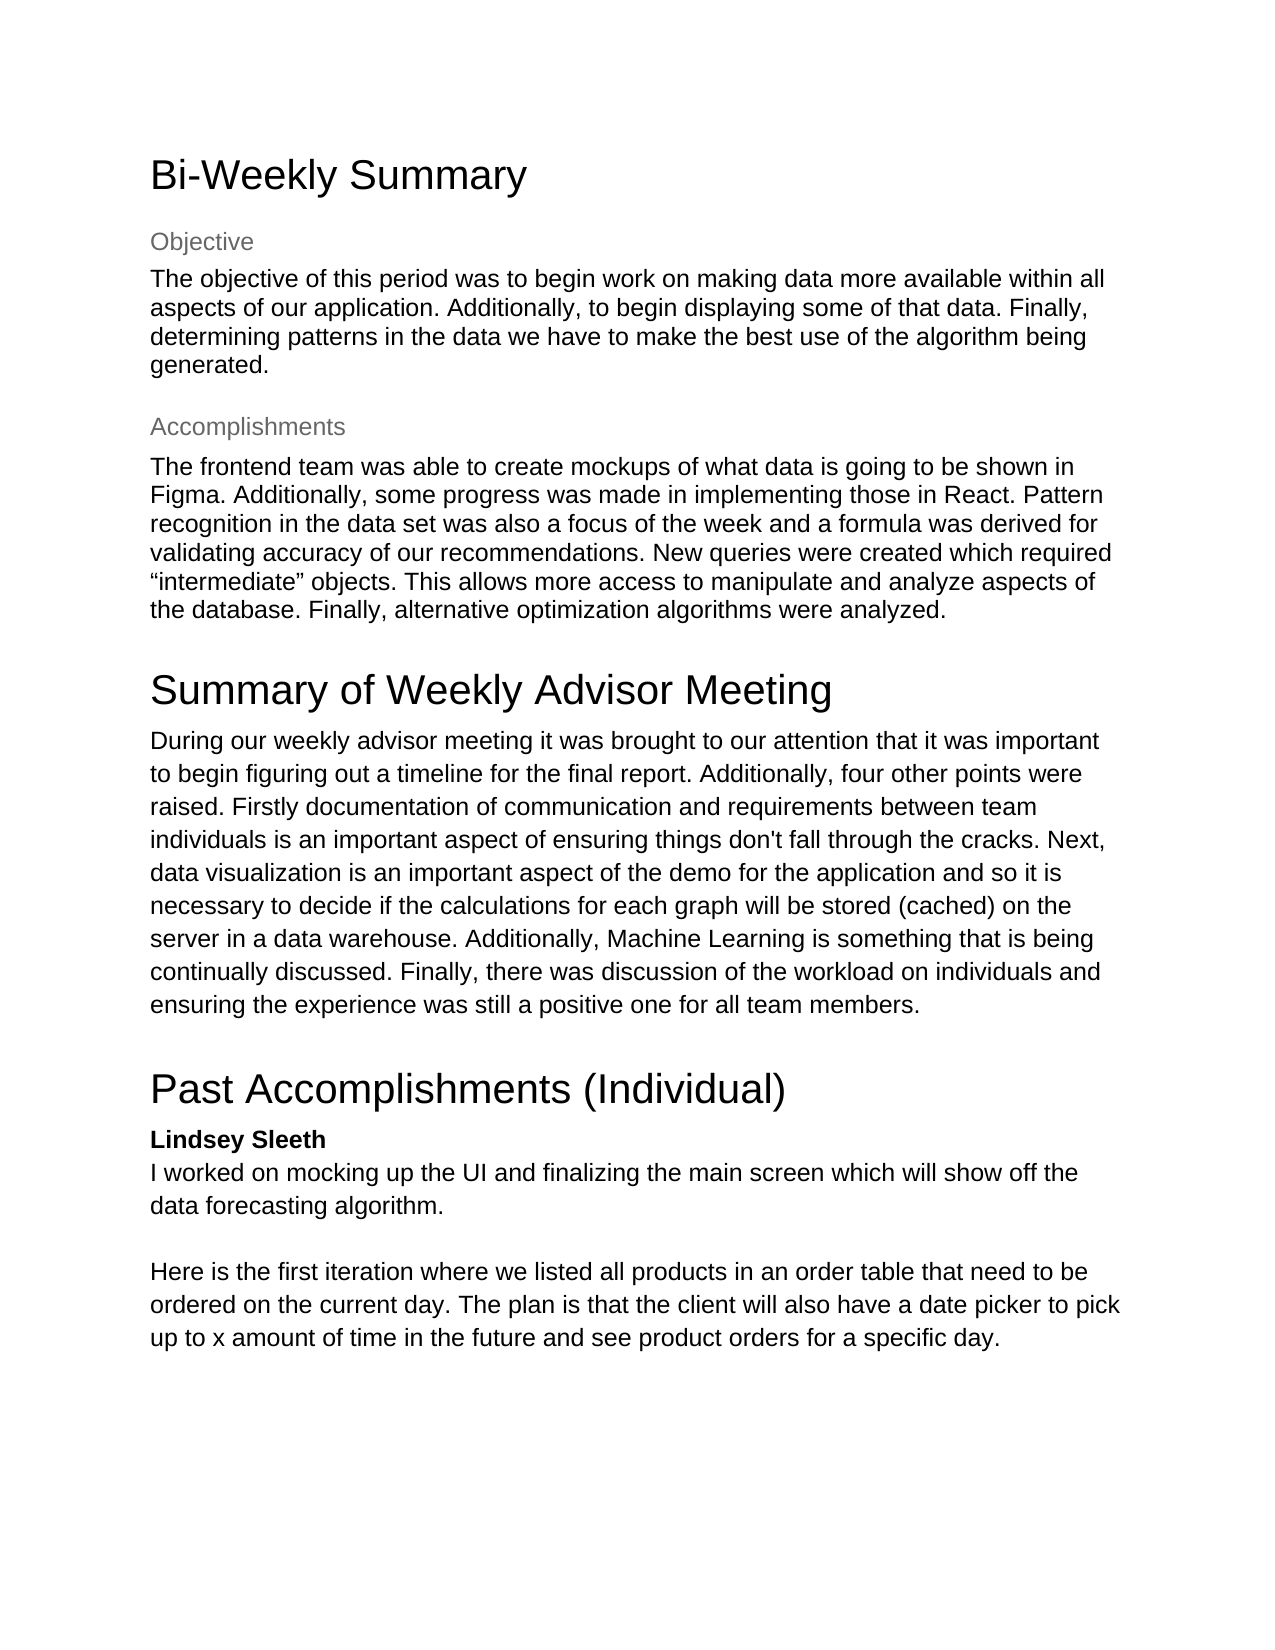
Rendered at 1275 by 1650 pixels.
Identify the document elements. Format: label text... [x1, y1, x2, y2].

subtitle Past Accomplishments (Individual) [150, 1065, 1125, 1113]
text I worked on mocking up the UI and finalizing the main screen which will show off the data forecasting algorithm. [150, 1158, 1125, 1220]
subtitle Objective [150, 227, 1125, 256]
text During our weekly advisor meeting it was brought to our attention that it was important to begin figuring out a timeline for the final report. Additionally, four other points were raised. Firstly documentation of communication and requirements between team individuals is an important aspect of ensuring things don't fall through the cracks. Next, data visualization is an important aspect of the demo for the application and so it is necessary to decide if the calculations for each graph will be stored (cached) on the server in a data warehouse. Additionally, Machine Learning is something that is being continually discussed. Finally, there was discussion of the workload on individuals and ensuring the experience was still a positive one for all team members. [150, 726, 1125, 1019]
subtitle Bi-Weekly Summary [150, 150, 1125, 198]
text Here is the first iteration where we listed all products in an order table that need to be ordered on the current day. The plan is that the client will also have a date picker to pick up to x amount of time in the future and see product orders for a specific day. [150, 1257, 1125, 1352]
text The objective of this period was to begin work on making data more available within all aspects of our application. Additionally, to begin displaying some of that data. Finally, determining patterns in the data we have to make the best use of the algorithm being generated. [150, 264, 1125, 379]
text Accomplishments [150, 412, 1125, 441]
text Lindsey Sleeth [150, 1125, 1125, 1154]
text The frontend team was able to create mockups of what data is going to be shown in Figma. Additionally, some progress was made in implementing those in React. Pattern recognition in the data set was also a focus of the week and a formula was derived for validating accuracy of our recommendations. New queries were created which required “intermediate” objects. This allows more access to manipulate and analyze aspects of the database. Finally, alternative optimization algorithms were analyzed. [150, 451, 1125, 624]
subtitle Summary of Weekly Advisor Meeting [150, 666, 1125, 713]
